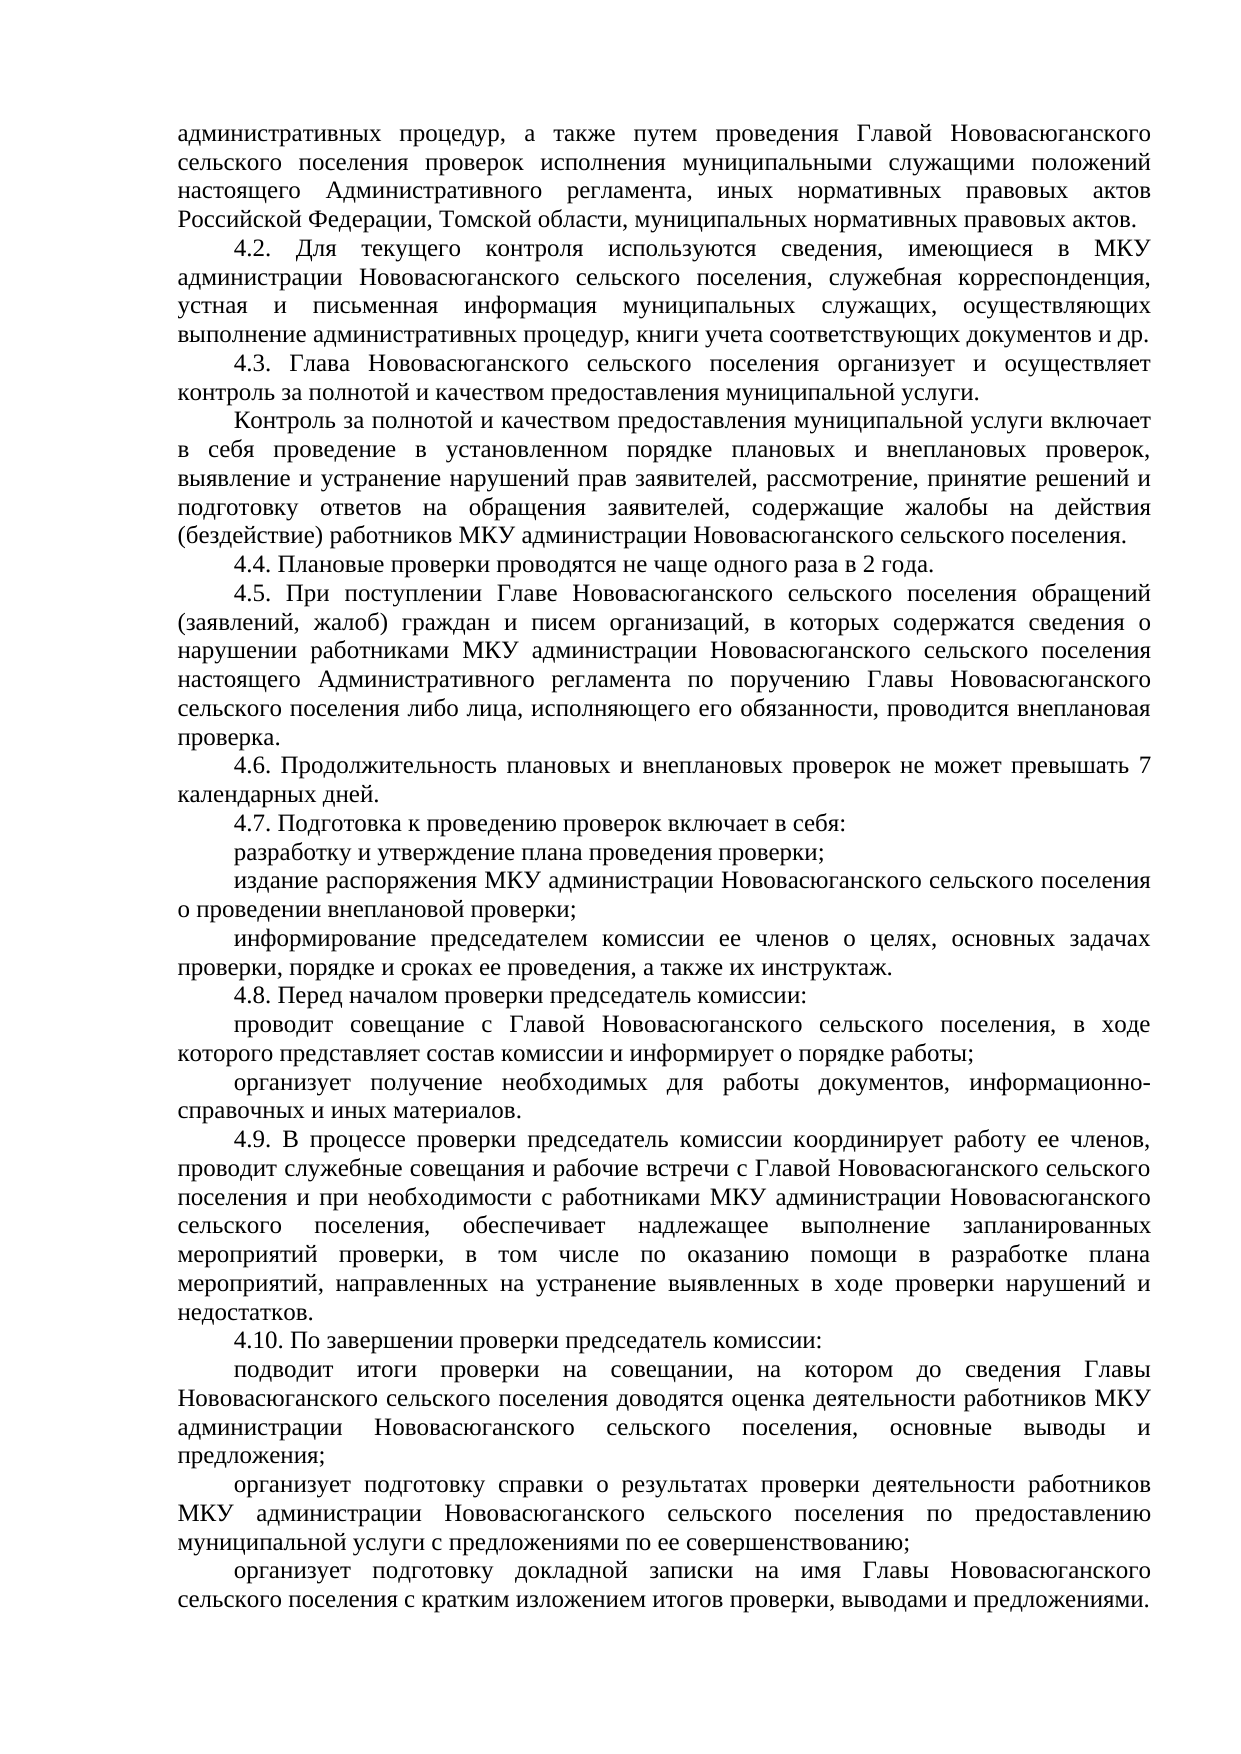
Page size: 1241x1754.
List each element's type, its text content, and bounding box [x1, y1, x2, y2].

text 4.8. Перед началом проверки председатель комиссии: [177, 981, 1152, 1009]
text 4.3. Глава Нововасюганского сельского поселения организует и осуществляет контроль за полнотой и качеством предоставления муниципальной услуги. [177, 348, 1152, 406]
text 4.7. Подготовка к проведению проверок включает в себя: [177, 808, 1152, 837]
text организует подготовку справки о результатах проверки деятельности работников МКУ администрации Нововасюганского сельского поселения по предоставлению муниципальной услуги с предложениями по ее совершенствованию; [177, 1469, 1152, 1556]
text информирование председателем комиссии ее членов о целях, основных задачах проверки, порядке и сроках ее проведения, а также их инструктаж. [177, 923, 1152, 981]
text издание распоряжения МКУ администрации Нововасюганского сельского поселения о проведении внеплановой проверки; [177, 866, 1152, 923]
text 4.9. В процессе проверки председатель комиссии координирует работу ее членов, проводит служебные совещания и рабочие встречи с Главой Нововасюганского сельского поселения и при необходимости с работниками МКУ администрации Нововасюганского сельского поселения, обеспечивает надлежащее выполнение запланированных мероприятий проверки, в том числе по оказанию помощи в разработке плана мероприятий, направленных на устранение выявленных в ходе проверки нарушений и недостатков. [177, 1124, 1152, 1326]
text 4.2. Для текущего контроля используются сведения, имеющиеся в МКУ администрации Нововасюганского сельского поселения, служебная корреспонденция, устная и письменная информация муниципальных служащих, осуществляющих выполнение административных процедур, книги учета соответствующих документов и др. [177, 233, 1152, 348]
text Контроль за полнотой и качеством предоставления муниципальной услуги включает в себя проведение в установленном порядке плановых и внеплановых проверок, выявление и устранение нарушений прав заявителей, рассмотрение, принятие решений и подготовку ответов на обращения заявителей, содержащие жалобы на действия (бездействие) работников МКУ администрации Нововасюганского сельского поселения. [177, 406, 1152, 549]
text организует получение необходимых для работы документов, информационно-справочных и иных материалов. [177, 1067, 1152, 1124]
text 4.10. По завершении проверки председатель комиссии: [177, 1326, 1152, 1354]
text разработку и утверждение плана проведения проверки; [177, 837, 1152, 866]
text 4.5. При поступлении Главе Нововасюганского сельского поселения обращений (заявлений, жалоб) граждан и писем организаций, в которых содержатся сведения о нарушении работниками МКУ администрации Нововасюганского сельского поселения настоящего Административного регламента по поручению Главы Нововасюганского сельского поселения либо лица, исполняющего его обязанности, проводится внеплановая проверка. [177, 578, 1152, 751]
text 4.4. Плановые проверки проводятся не чаще одного раза в 2 года. [177, 549, 1152, 578]
text 4.6. Продолжительность плановых и внеплановых проверок не может превышать 7 календарных дней. [177, 751, 1152, 808]
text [177, 118, 1152, 233]
text проводит совещание с Главой Нововасюганского сельского поселения, в ходе которого представляет состав комиссии и информирует о порядке работы; [177, 1009, 1152, 1067]
text подводит итоги проверки на совещании, на котором до сведения Главы Нововасюганского сельского поселения доводятся оценка деятельности работников МКУ администрации Нововасюганского сельского поселения, основные выводы и предложения; [177, 1354, 1152, 1469]
text организует подготовку докладной записки на имя Главы Нововасюганского сельского поселения с кратким изложением итогов проверки, выводами и предложениями. [177, 1556, 1152, 1613]
